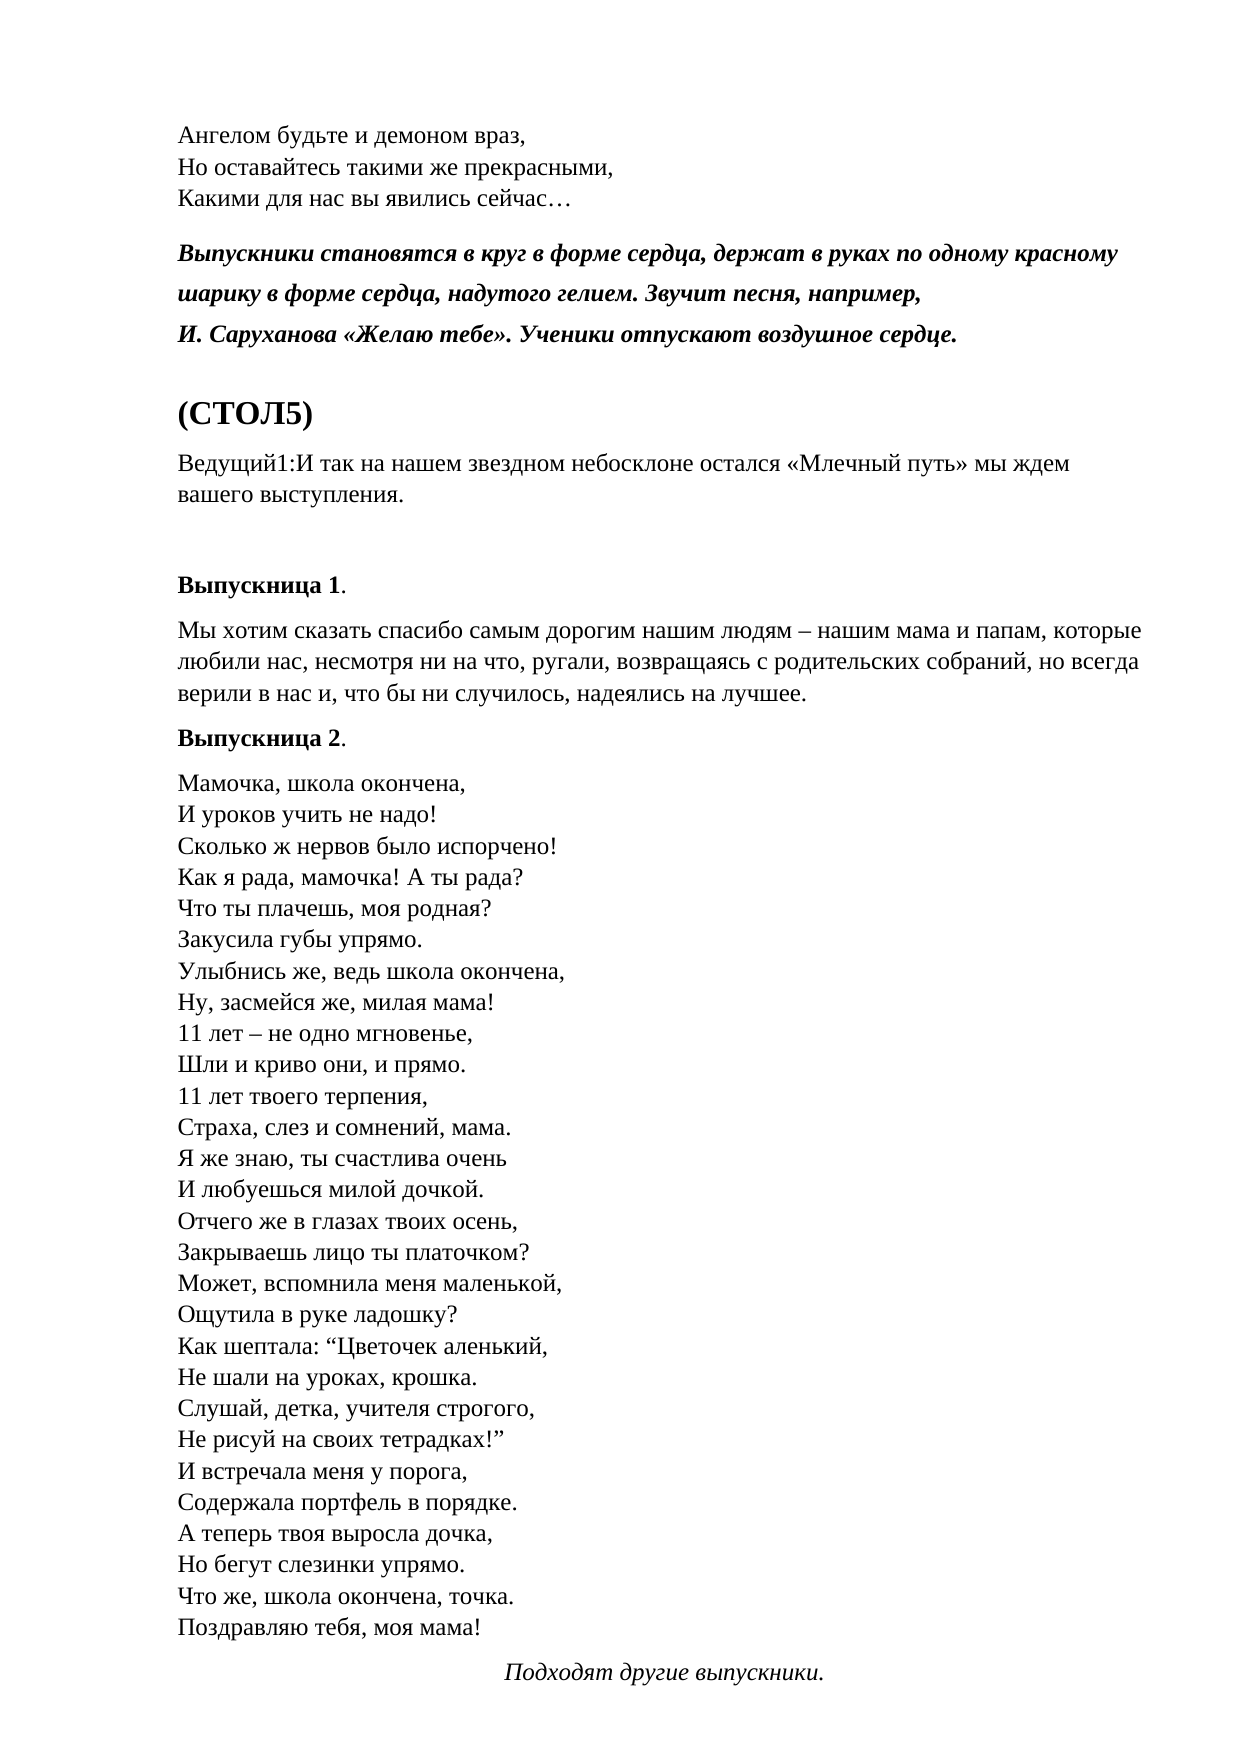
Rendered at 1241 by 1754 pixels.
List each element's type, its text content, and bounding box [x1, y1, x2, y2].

text И. Саруханова «Желаю тебе». Ученики отпускают воздушное сердце. [177, 307, 1152, 348]
text Ведущий1:И так на нашем звездном небосклоне остался «Млечный путь» мы ждем вашего выступления. [177, 446, 1152, 508]
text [177, 118, 1152, 212]
text Мы хотим сказать спасибо самым дорогим нашим людям – нашим мама и папам, которые любили нас, несмотря ни на что, ругали, возвращаясь с родительских собраний, но всегда верили в нас и, что бы ни случилось, надеялись на лучшее. [177, 613, 1152, 706]
text Выпускница 2. [177, 721, 1152, 752]
text Мамочка, школа окончена, И уроков учить не надо! Сколько ж нервов было испорчено! Как я рада, мамочка! А ты рада? Что ты плачешь, моя родная? Закусила губы упрямо. Улыбнись же, ведь школа окончена, Ну, засмейся же, милая мама! 11 лет – не одно мгновенье, Шли и криво они, и прямо. 11 лет твоего терпения, Страха, слез и сомнений, мама. Я же знаю, ты счастлива очень И любуешься милой дочкой. Отчего же в глазах твоих осень, Закрываешь лицо ты платочком? Может, вспомнила меня маленькой, Ощутила в руке ладошку? Как шептала: “Цветочек аленький, Не шали на уроках, крошка. Слушай, детка, учителя строгого, Не рисуй на своих тетрадках!” И встречала меня у порога, Содержала портфель в порядке. А теперь твоя выросла дочка, Но бегут слезинки упрямо. Что же, школа окончена, точка. Поздравляю тебя, моя мама! [177, 766, 1152, 1641]
text Подходят другие выпускники. [177, 1655, 1152, 1686]
text Выпускники становятся в круг в форме сердца, держат в руках по одному красному шарику в форме сердца, надутого гелием. Звучит песня, например, [177, 226, 1152, 307]
text (СТОЛ5) [177, 393, 1152, 431]
text Выпускница 1. [177, 567, 1152, 599]
